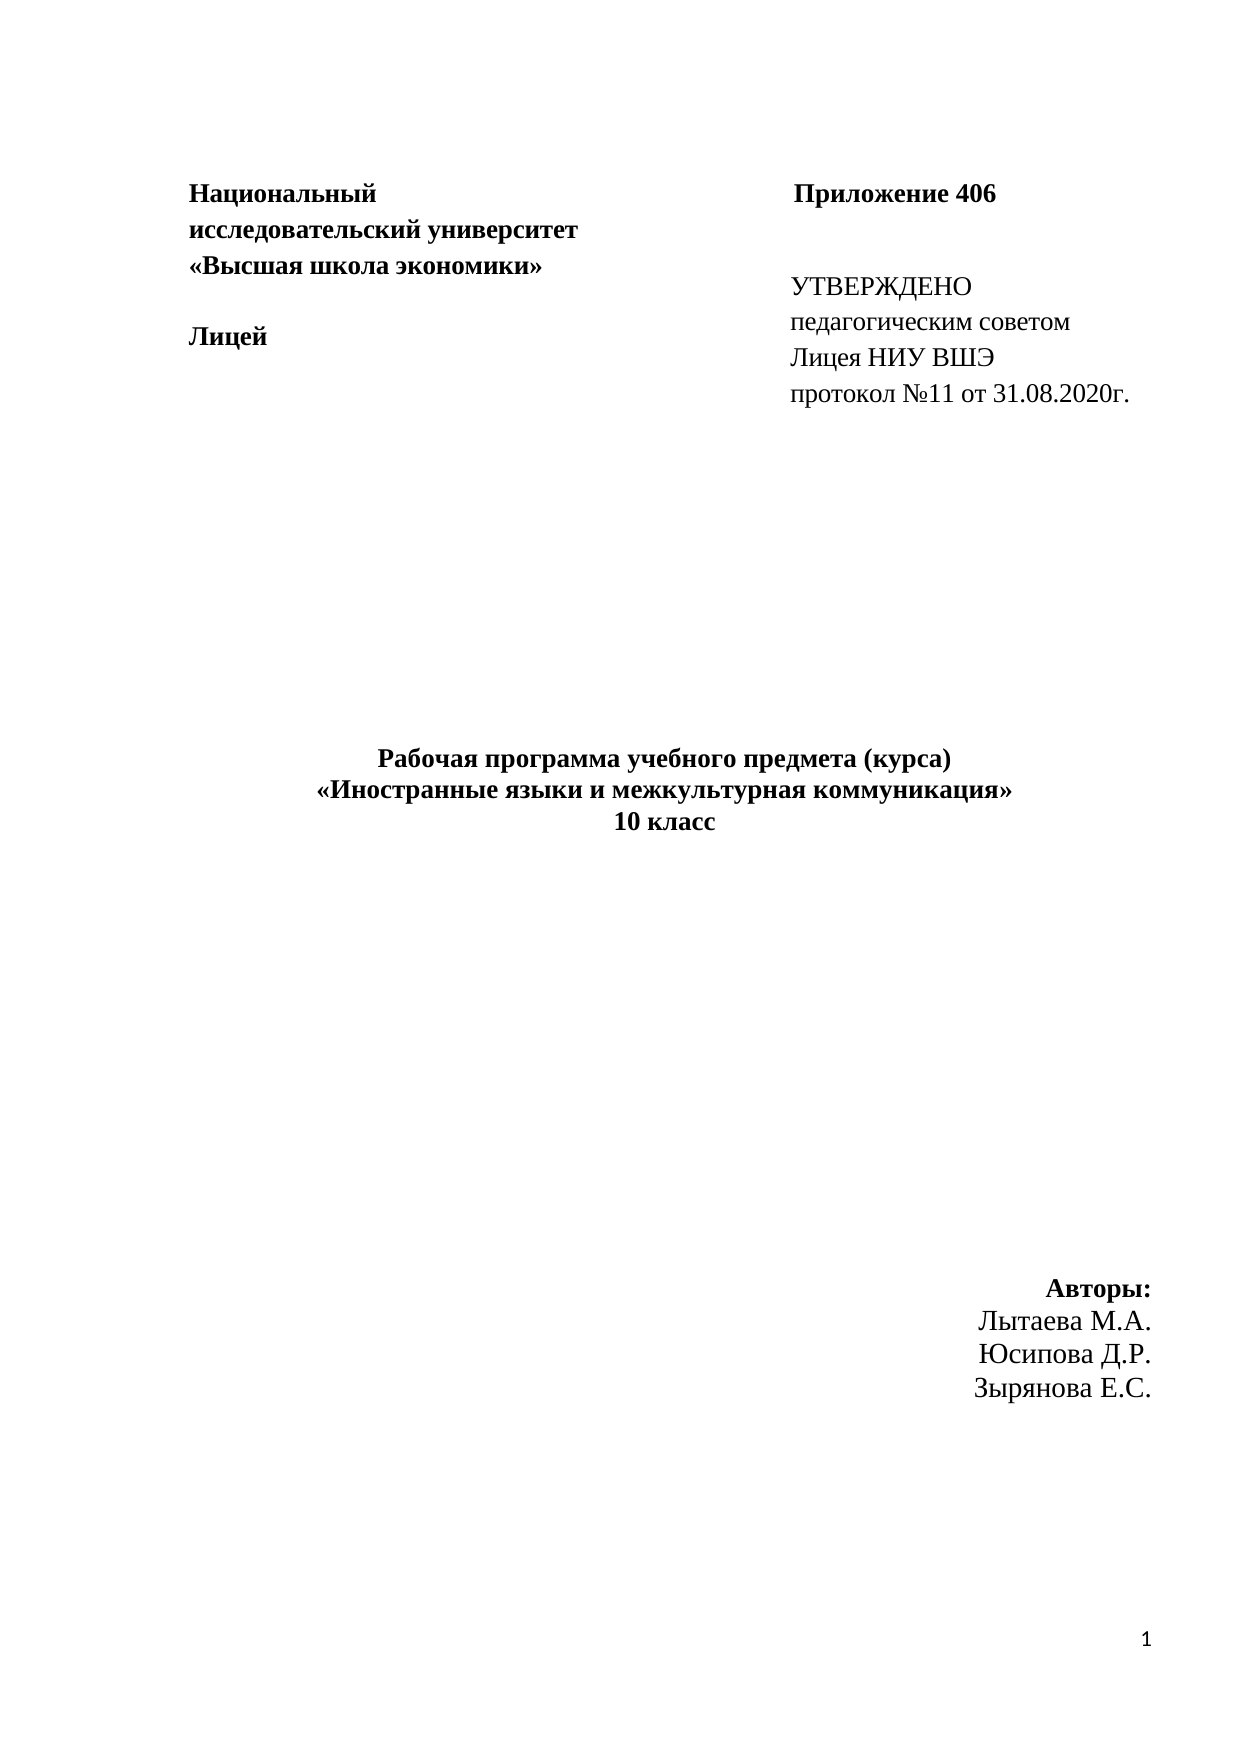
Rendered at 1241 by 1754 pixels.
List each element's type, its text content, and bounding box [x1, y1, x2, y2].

text Зырянова Е.С. [177, 1370, 1152, 1404]
text Лытаева М.А. [177, 1303, 1152, 1337]
text «Иностранные языки и межкультурная коммуникация» [177, 774, 330, 805]
table_header Национальный исследовательский университет «Высшая школа экономики» Лицей [177, 178, 779, 556]
text Рабочая программа учебного предмета (курса) [177, 742, 1152, 774]
text Авторы: [177, 1272, 1152, 1303]
text Юсипова Д.Р. [177, 1337, 1152, 1370]
text 10 класс [177, 805, 1152, 836]
table_header Приложение 406 УТВЕРЖДЕНО педагогическим советом Лицея НИУ ВШЭ протокол №11 от 31.08.2020г. [779, 178, 1192, 556]
text «Иностранные языки и межкультурная коммуникация» [999, 774, 1152, 805]
